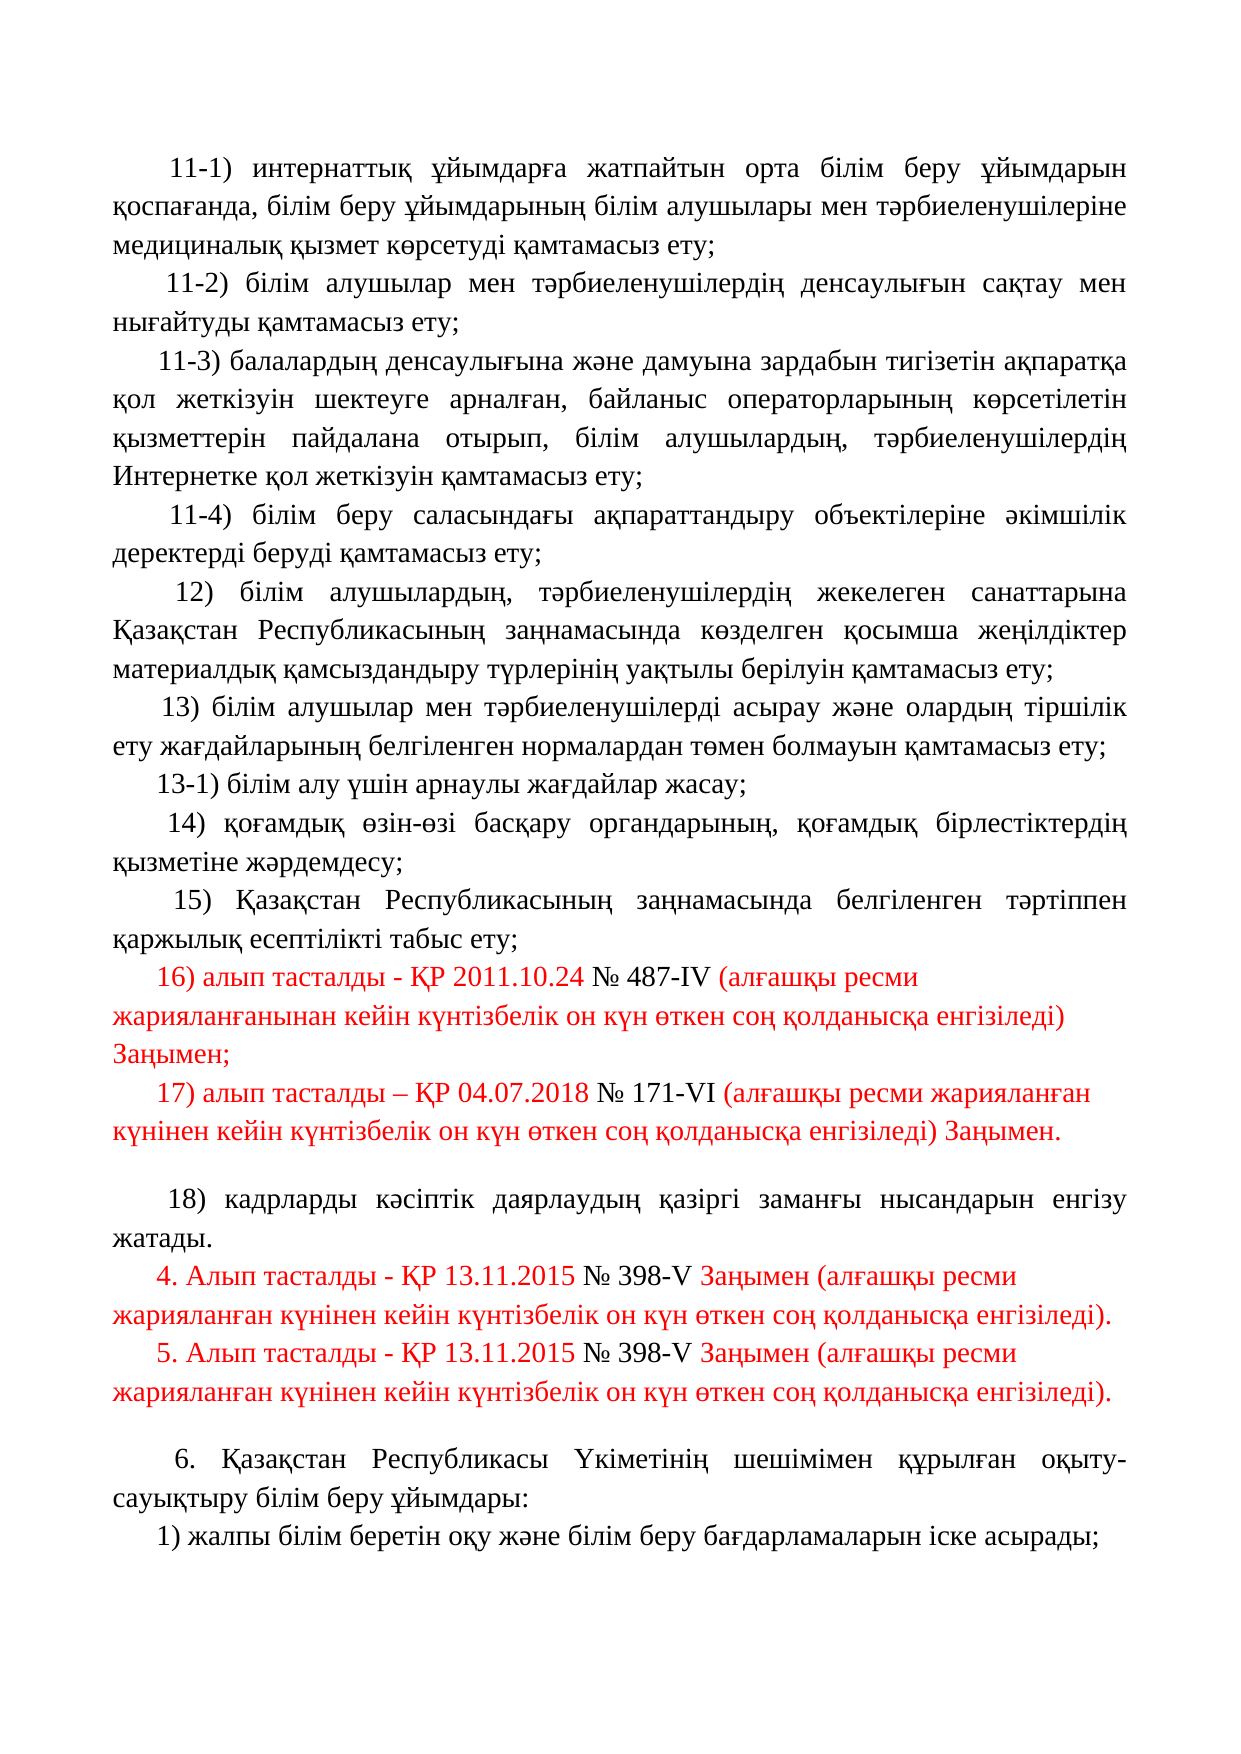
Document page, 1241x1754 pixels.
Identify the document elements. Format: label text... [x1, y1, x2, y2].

text 11-3) балалардың денсаулығына және дамуына зардабын тигізетін ақпаратқа қол жеткізуін шектеуге арналған, байланыс операторларының көрсетілетін қызметтерін пайдалана отырып, білім алушылардың, тәрбиеленушілердің Интернетке қол жеткізуін қамтамасыз ету; [112, 343, 1128, 492]
text 15) Қазақстан Республикасының заңнамасында белгіленген тәртіппен қаржылық есептілікті табыс ету; [112, 882, 1128, 954]
text 11-2) білім алушылар мен тәрбиеленушілердің денсаулығын сақтау мен нығайтуды қамтамасыз ету; [112, 266, 1128, 338]
text 13-1) білім алу үшін арнаулы жағдайлар жасау; [112, 767, 1128, 800]
text 4. Алып тасталды - ҚР 13.11.2015 № 398-V Заңымен (алғашқы ресми жарияланған күнінен кейін күнтізбелік он күн өткен соң қолданысқа енгізіледі). 5. Алып тасталды - ҚР 13.11.2015 № 398-V Заңымен (алғашқы ресми жарияланған күнінен кейін күнтізбелік он күн өткен соң қолданысқа енгізіледі). [112, 1258, 1128, 1438]
text 6. Қазақстан Республикасы Үкіметінің шешімімен құрылған оқыту-сауықтыру білім беру ұйымдары: [112, 1441, 1128, 1513]
text 11-1) интернаттық ұйымдарға жатпайтын орта білім беру ұйымдарын қоспағанда, білім беру ұйымдарының білім алушылары мен тәрбиеленушілеріне медициналық қызмет көрсетуді қамтамасыз ету; [112, 150, 1128, 261]
text 12) білім алушылардың, тәрбиеленушілердің жекелеген санаттарына Қазақстан Республикасының заңнамасында көзделген қосымша жеңілдіктер материалдық қамсыздандыру түрлерінің уақтылы берілуін қамтамасыз ету; [112, 574, 1128, 684]
text 13) білім алушылар мен тәрбиеленушілерді асырау және олардың тіршілік ету жағдайларының белгіленген нормалардан төмен болмауын қамтамасыз ету; [112, 689, 1128, 762]
text 11-4) білім беру саласындағы ақпараттандыру объектілеріне әкімшілік деректерді беруді қамтамасыз ету; [112, 497, 1128, 569]
text 14) қоғамдық өзін-өзі басқару органдарының, қоғамдық бірлестіктердің қызметіне жәрдемдесу; [112, 805, 1128, 877]
text 18) кадрларды кәсіптік даярлаудың қазіргі заманғы нысандарын енгізу жатады. [112, 1181, 1128, 1253]
text 16) алып тасталды - ҚР 2011.10.24 № 487-ІV (алғашқы ресми жарияланғанынан кейін күнтiзбелiк он күн өткен соң қолданысқа енгiзiледi) Заңымен; 17) алып тасталды – ҚР 04.07.2018 № 171-VІ (алғашқы ресми жарияланған күнінен кейін күнтізбелік он күн өткен соң қолданысқа енгізіледі) Заңымен. [112, 959, 1128, 1177]
text 1) жалпы білім беретін оқу және білім беру бағдарламаларын іске асырады; [112, 1518, 1128, 1552]
